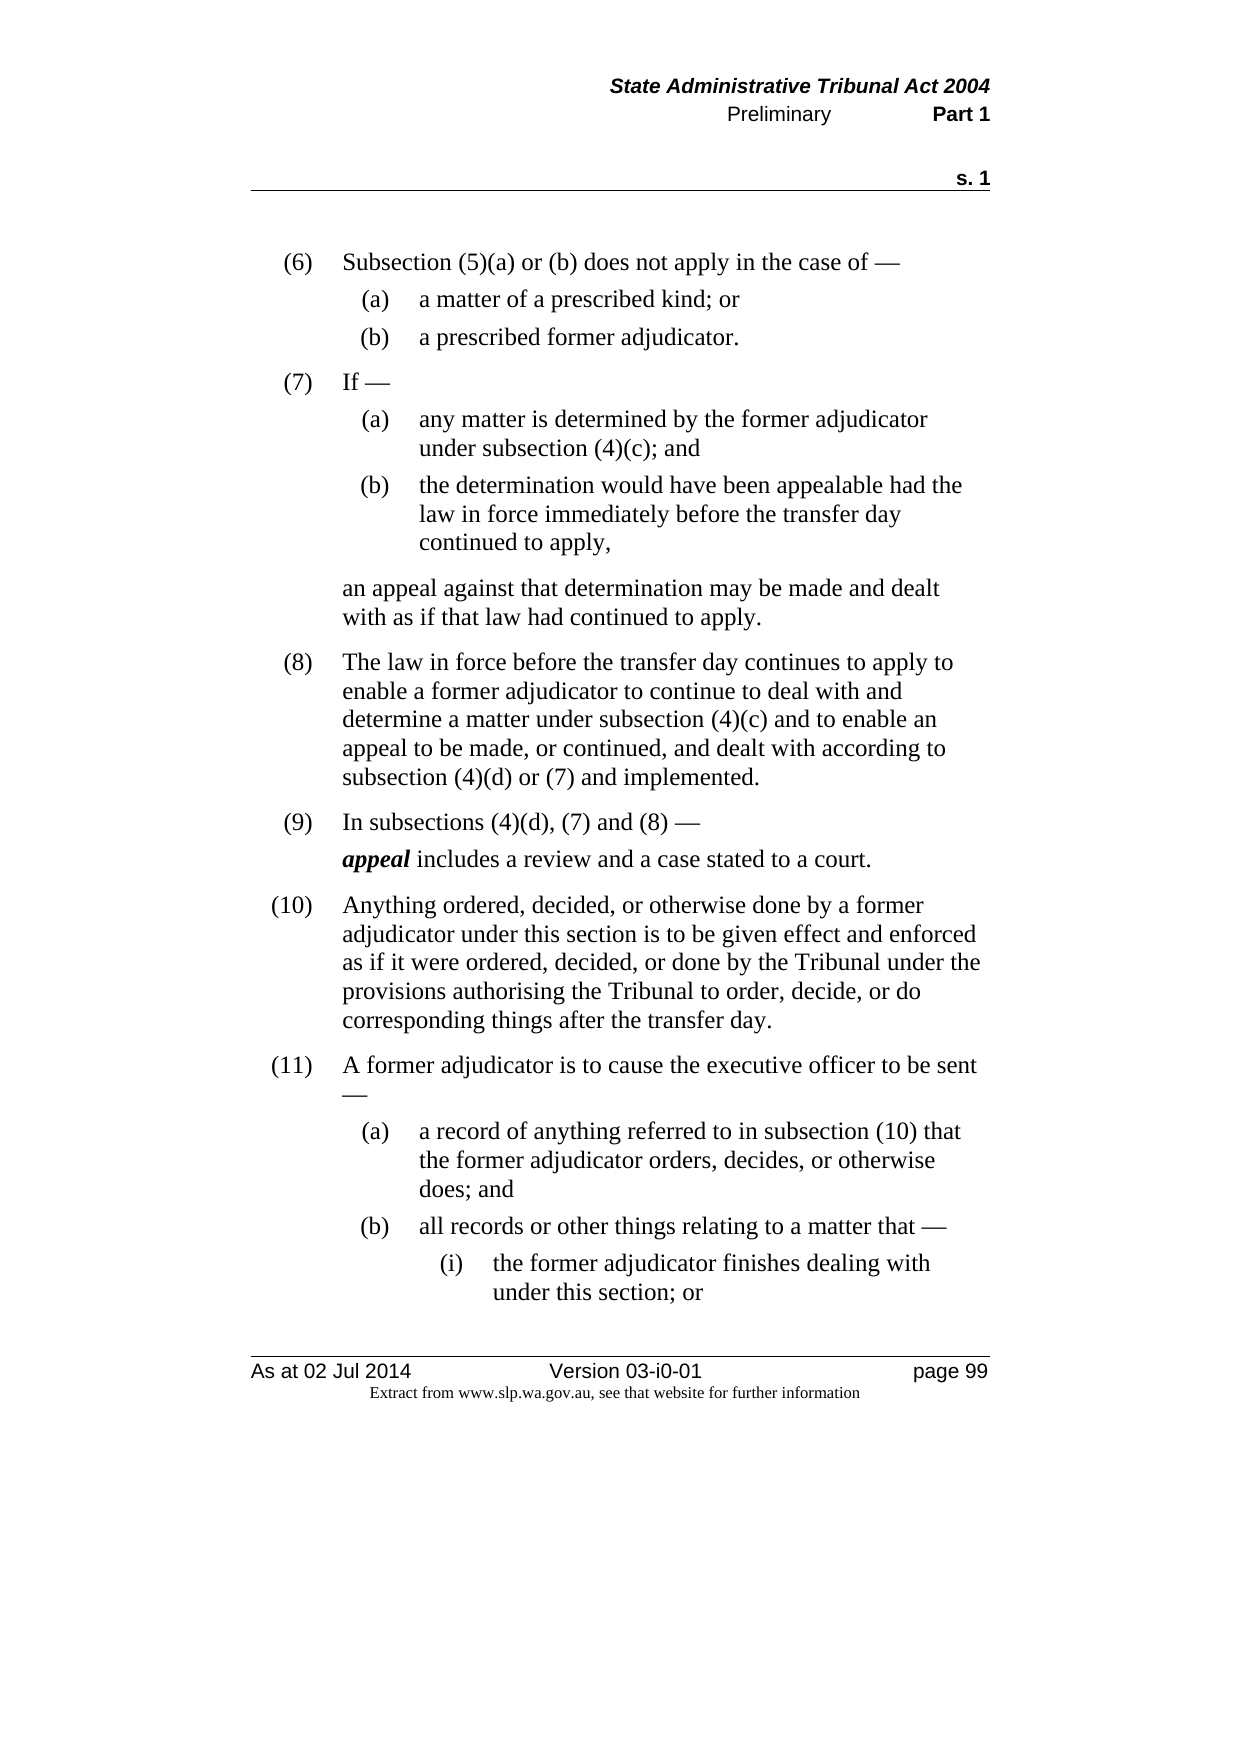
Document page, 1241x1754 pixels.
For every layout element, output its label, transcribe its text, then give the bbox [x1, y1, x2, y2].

text (b) all records or other things relating to a matter that — [251, 1211, 990, 1239]
text (10) Anything ordered, decided, or otherwise done by a former adjudicator under this section is to be given effect and enforced as if it were ordered, decided, or done by the Tribunal under the provisions authorising the Tribunal to order, decide, or do corresponding things after the transfer day. [251, 890, 990, 1034]
text (a) a record of anything referred to in subsection (10) that the former adjudicator orders, decides, or otherwise does; and [251, 1116, 990, 1202]
text (6) Subsection (5)(a) or (b) does not apply in the case of — [251, 247, 990, 276]
text an appeal against that determination may be made and dealt with as if that law had continued to apply. [251, 573, 990, 630]
text appeal includes a review and a case stated to a court. [251, 844, 990, 873]
text (a) any matter is determined by the former adjudicator under subsection (4)(c); and [251, 404, 990, 462]
text (11) A former adjudicator is to cause the executive officer to be sent— [251, 1050, 990, 1108]
text (i) the former adjudicator finishes dealing with under this section; or [251, 1248, 990, 1305]
text (7) If — [251, 367, 990, 396]
text (a) a matter of a prescribed kind; or [251, 284, 990, 313]
text (9) In subsections (4)(d), (7) and (8) — [251, 807, 990, 836]
text (8) The law in force before the transfer day continues to apply to enable a former adjudicator to continue to deal with and determine a matter under subsection (4)(c) and to enable an appeal to be made, or continued, and dealt with according to subsection (4)(d) or (7) and implemented. [251, 647, 990, 791]
text (b) the determination would have been appealable had the law in force immediately before the transfer day continued to apply, [251, 470, 990, 556]
text (b) a prescribed former adjudicator. [251, 322, 990, 350]
